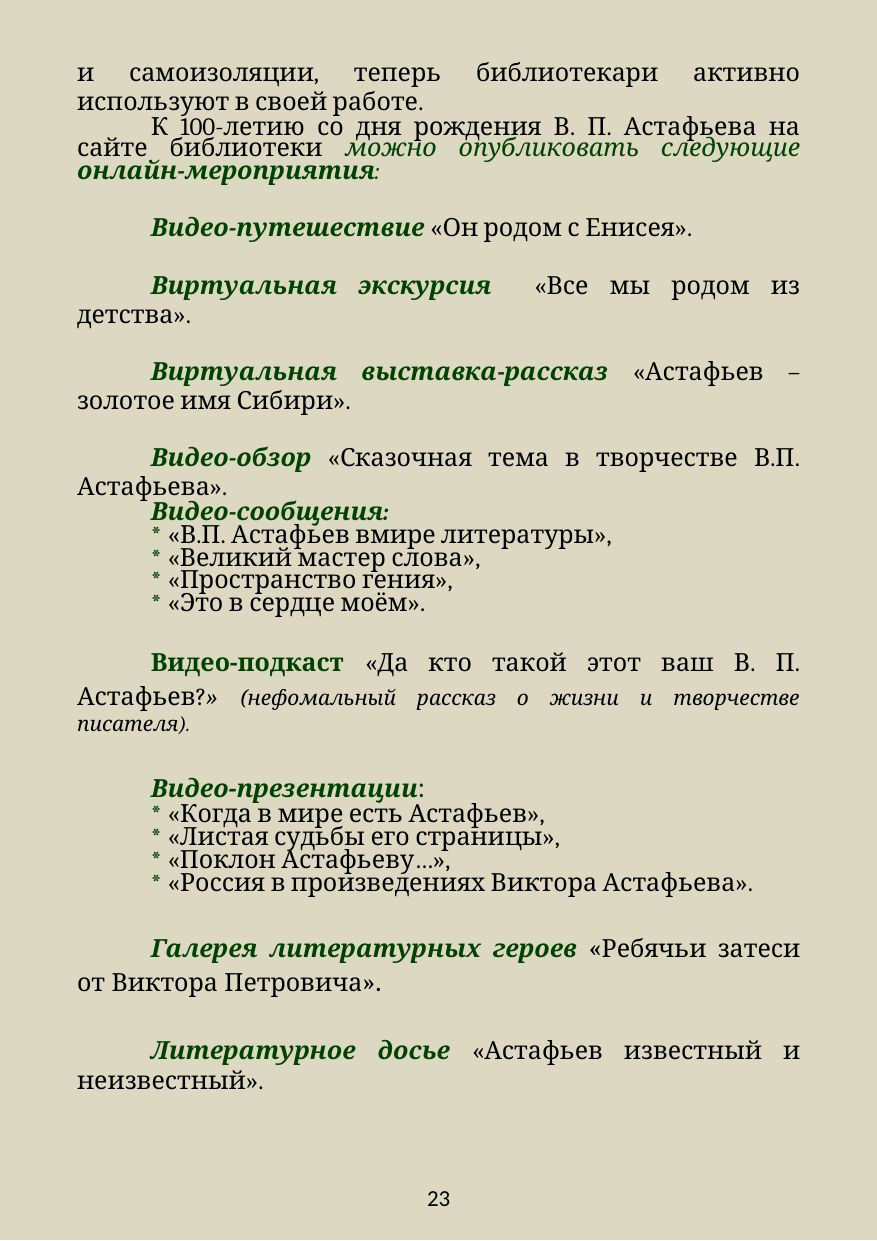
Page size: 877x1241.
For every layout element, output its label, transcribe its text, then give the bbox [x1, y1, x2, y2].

text Видео-обзор «Сказочная тема в творчестве В.П. Астафьева». [77, 444, 800, 502]
text * «Россия в произведениях Виктора Астафьева». [670, 873, 800, 896]
text Видео-сообщения: [77, 502, 800, 525]
text * «Листая судьбы его страницы», [77, 827, 800, 850]
text * «Когда в мире есть Астафьев», [77, 804, 474, 827]
text * «В.П. Астафьев вмире литературы», [298, 525, 800, 548]
text * «Пространство гения», [77, 571, 800, 593]
text * «Поклон Астафьеву…», [349, 850, 800, 873]
text К 100-летию со дня рождения В. П. Астафьева на сайте библиотеки можно опубликовать следующие онлайн-мероприятия: [77, 117, 800, 186]
text Виртуальная экскурсия «Все мы родом из детства». [77, 272, 800, 329]
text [77, 59, 800, 117]
text * «В.П. Астафьев вмире литературы», [77, 525, 296, 548]
text * «Это в сердце моём». [77, 593, 800, 616]
text Видео-презентации: [77, 771, 800, 804]
text * «Поклон Астафьеву…», [77, 850, 347, 873]
text * «Россия в произведениях Виктора Астафьева». [77, 873, 668, 896]
text Видео-подкаст «Да кто такой этот ваш В. П. Астафьев?» (нефомальный рассказ о жизни и творчестве писателя). [77, 644, 800, 736]
text Виртуальная выставка-рассказ «Астафьев – золотое имя Сибири». [77, 358, 800, 416]
text Литературное досье «Астафьев известный и неизвестный». [77, 1032, 800, 1095]
text Галерея литературных героев «Ребячьи затеси от Виктора Петровича». [77, 930, 800, 998]
text Видео-путешествие «Он родом с Енисея». [77, 214, 800, 243]
text * «Когда в мире есть Астафьев», [476, 804, 800, 827]
text * «Великий мастер слова», [77, 548, 800, 571]
